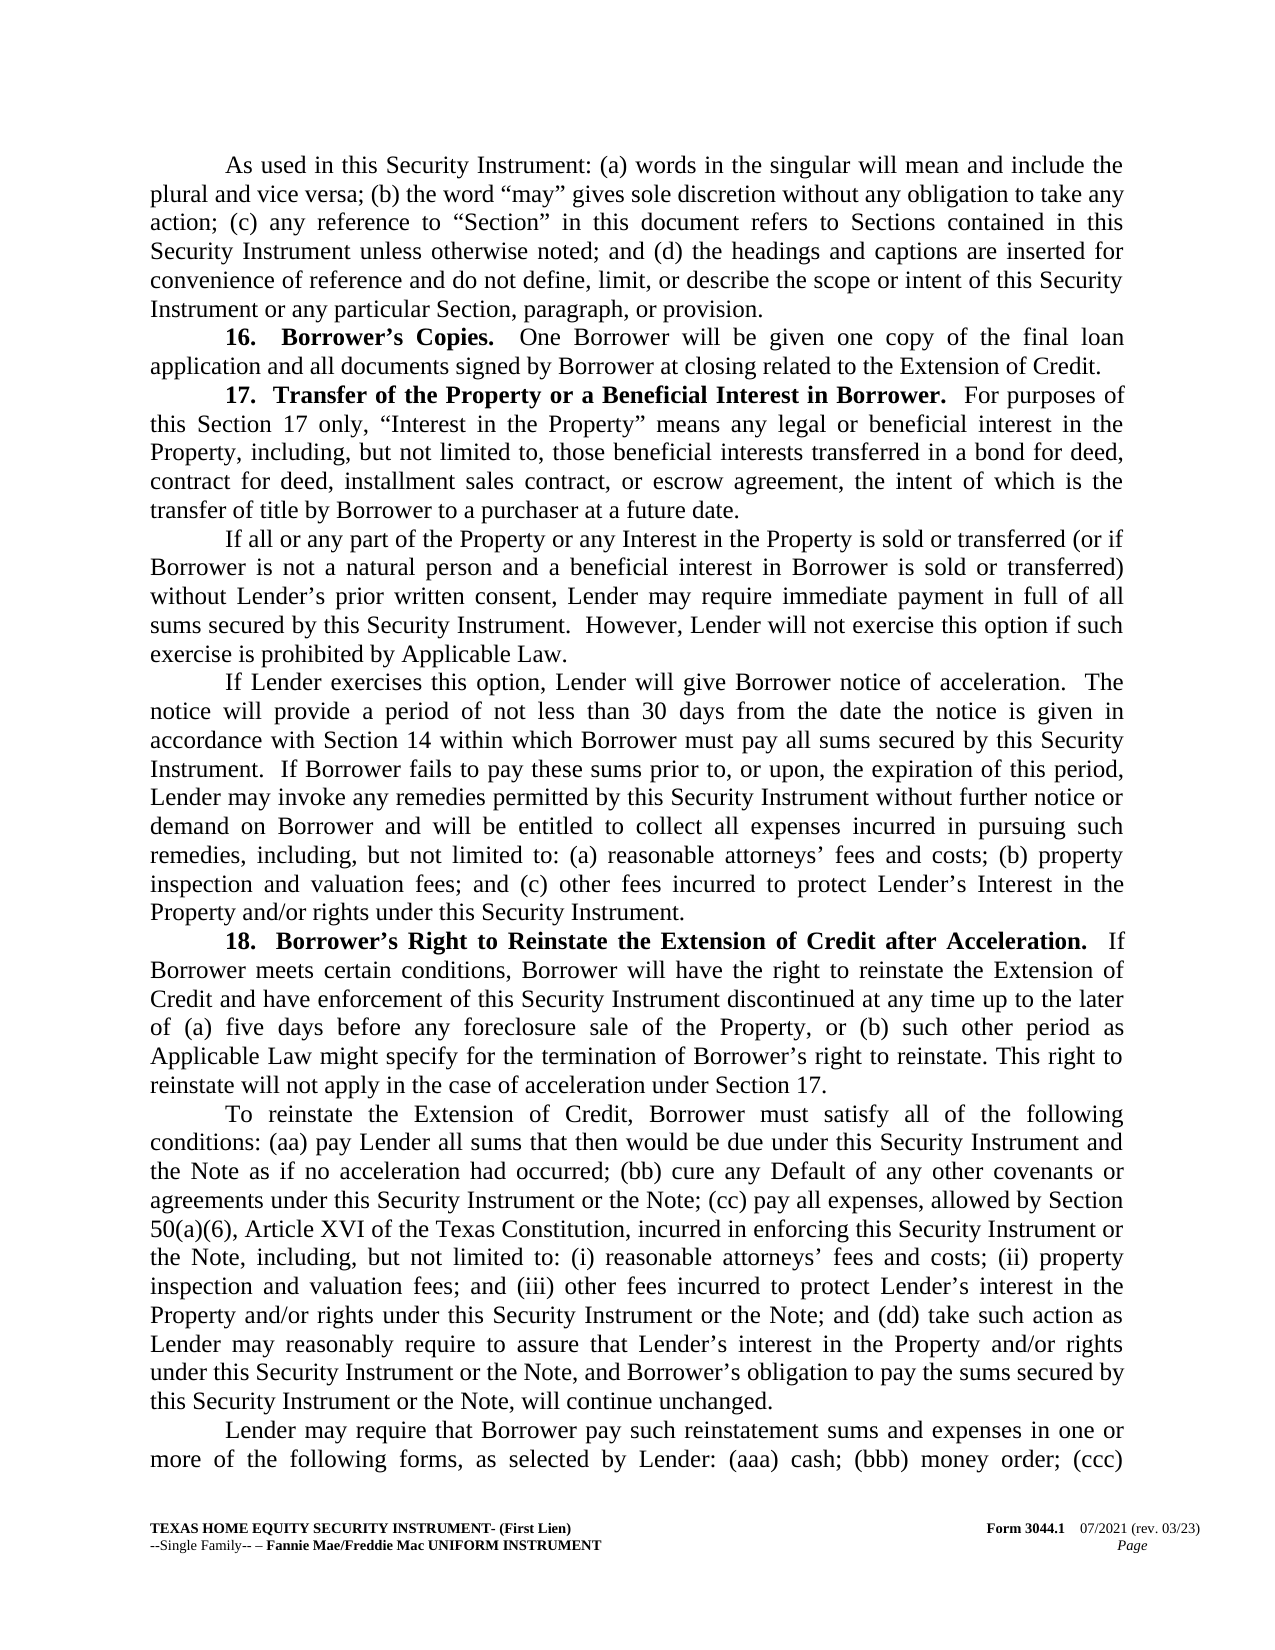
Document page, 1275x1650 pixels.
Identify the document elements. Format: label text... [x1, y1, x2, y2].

text As used in this Security Instrument: (a) words in the singular will mean and include the plural and vice versa; (b) the word “may” gives sole discretion without any obligation to take any action; (c) any reference to “Section” in this document refers to Sections contained in this Security Instrument unless otherwise noted; and (d) the headings and captions are inserted for convenience of reference and do not define, limit, or describe the scope or intent of this Security Instrument or any particular Section, paragraph, or provision. [150, 150, 1125, 322]
text 17. Transfer of the Property or a Beneficial Interest in Borrower. For purposes of this Section 17 only, “Interest in the Property” means any legal or beneficial interest in the Property, including, but not limited to, those beneficial interests transferred in a bond for deed, contract for deed, installment sales contract, or escrow agreement, the intent of which is the transfer of title by Borrower to a purchaser at a future date. [150, 380, 1125, 524]
text To reinstate the Extension of Credit, Borrower must satisfy all of the following conditions: (aa) pay Lender all sums that then would be due under this Security Instrument and the Note as if no acceleration had occurred; (bb) cure any Default of any other covenants or agreements under this Security Instrument or the Note; (cc) pay all expenses, allowed by Section 50(a)(6), Article XVI of the Texas Constitution, incurred in enforcing this Security Instrument or the Note, including, but not limited to: (i) reasonable attorneys’ fees and costs; (ii) property inspection and valuation fees; and (iii) other fees incurred to protect Lender’s interest in the Property and/or rights under this Security Instrument or the Note; and (dd) take such action as Lender may reasonably require to assure that Lender’s interest in the Property and/or rights under this Security Instrument or the Note, and Borrower’s obligation to pay the sums secured by this Security Instrument or the Note, will continue unchanged. [150, 1099, 1125, 1415]
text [150, 1415, 1125, 1472]
text If all or any part of the Property or any Interest in the Property is sold or transferred (or if Borrower is not a natural person and a beneficial interest in Borrower is sold or transferred) without Lender’s prior written consent, Lender may require immediate payment in full of all sums secured by this Security Instrument. However, Lender will not exercise this option if such exercise is prohibited by Applicable Law. [150, 524, 1125, 667]
text 18. Borrower’s Right to Reinstate the Extension of Credit after Acceleration. If Borrower meets certain conditions, Borrower will have the right to reinstate the Extension of Credit and have enforcement of this Security Instrument discontinued at any time up to the later of (a) five days before any foreclosure sale of the Property, or (b) such other period as Applicable Law might specify for the termination of Borrower’s right to reinstate. This right to reinstate will not apply in the case of acceleration under Section 17. [150, 926, 1125, 1099]
text If Lender exercises this option, Lender will give Borrower notice of acceleration. The notice will provide a period of not less than 30 days from the date the notice is given in accordance with Section 14 within which Borrower must pay all sums secured by this Security Instrument. If Borrower fails to pay these sums prior to, or upon, the expiration of this period, Lender may invoke any remedies permitted by this Security Instrument without further notice or demand on Borrower and will be entitled to collect all expenses incurred in pursuing such remedies, including, but not limited to: (a) reasonable attorneys’ fees and costs; (b) property inspection and valuation fees; and (c) other fees incurred to protect Lender’s Interest in the Property and/or rights under this Security Instrument. [150, 667, 1125, 926]
text 16. Borrower’s Copies. One Borrower will be given one copy of the final loan application and all documents signed by Borrower at closing related to the Extension of Credit. [150, 322, 1125, 380]
